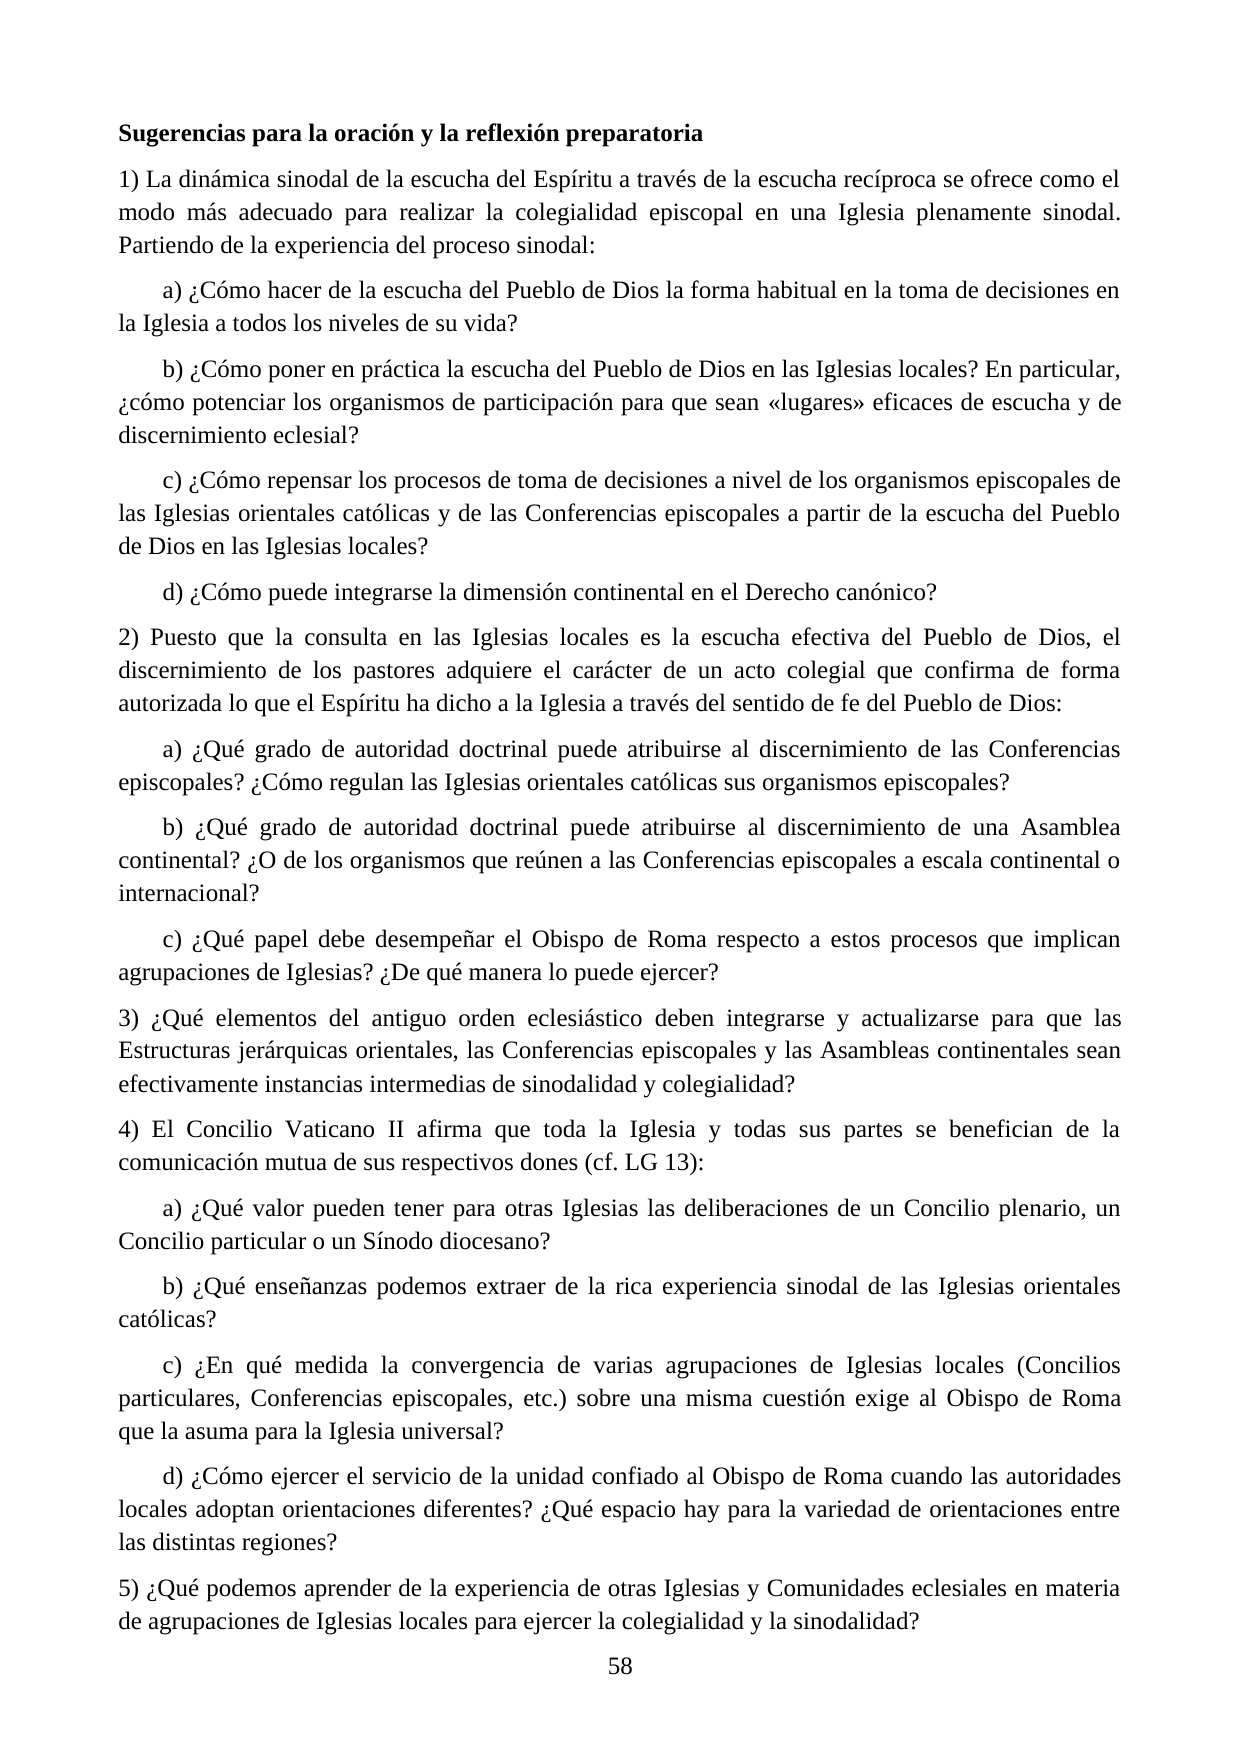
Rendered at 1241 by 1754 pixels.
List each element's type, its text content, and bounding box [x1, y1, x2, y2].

text b) ¿Qué grado de autoridad doctrinal puede atribuirse al discernimiento de una Asamblea continental? ¿O de los organismos que reúnen a las Conferencias episcopales a escala continental o internacional? [118, 812, 1122, 907]
text 3) ¿Qué elementos del antiguo orden eclesiástico deben integrarse y actualizarse para que las Estructuras jerárquicas orientales, las Conferencias episcopales y las Asambleas continentales sean efectivamente instancias intermedias de sinodalidad y colegialidad? [118, 1003, 1122, 1097]
text 4) El Concilio Vaticano II afirma que toda la Iglesia y todas sus partes se benefician de la comunicación mutua de sus respectivos dones (cf. LG 13): [118, 1114, 1122, 1176]
text d) ¿Cómo puede integrarse la dimensión continental en el Derecho canónico? [118, 577, 1122, 606]
text c) ¿Qué papel debe desempeñar el Obispo de Roma respecto a estos procesos que implican agrupaciones de Iglesias? ¿De qué manera lo puede ejercer? [118, 924, 1122, 986]
text c) ¿En qué medida la convergencia de varias agrupaciones de Iglesias locales (Concilios particulares, Conferencias episcopales, etc.) sobre una misma cuestión exige al Obispo de Roma que la asuma para la Iglesia universal? [118, 1350, 1122, 1444]
text 5) ¿Qué podemos aprender de la experiencia de otras Iglesias y Comunidades eclesiales en materia de agrupaciones de Iglesias locales para ejercer la colegialidad y la sinodalidad? [118, 1573, 1122, 1635]
text c) ¿Cómo repensar los procesos de toma de decisiones a nivel de los organismos episcopales de las Iglesias orientales católicas y de las Conferencias episcopales a partir de la escucha del Pueblo de Dios en las Iglesias locales? [118, 465, 1122, 560]
text 1) La dinámica sinodal de la escucha del Espíritu a través de la escucha recíproca se ofrece como el modo más adecuado para realizar la colegialidad episcopal en una Iglesia plenamente sinodal. Partiendo de la experiencia del proceso sinodal: [118, 164, 1122, 258]
text a) ¿Qué grado de autoridad doctrinal puede atribuirse al discernimiento de las Conferencias episcopales? ¿Cómo regulan las Iglesias orientales católicas sus organismos episcopales? [118, 734, 1122, 796]
text a) ¿Cómo hacer de la escucha del Pueblo de Dios la forma habitual en la toma de decisiones en la Iglesia a todos los niveles de su vida? [118, 275, 1122, 337]
text d) ¿Cómo ejercer el servicio de la unidad confiado al Obispo de Roma cuando las autoridades locales adoptan orientaciones diferentes? ¿Qué espacio hay para la variedad de orientaciones entre las distintas regiones? [118, 1461, 1122, 1556]
text b) ¿Cómo poner en práctica la escucha del Pueblo de Dios en las Iglesias locales? En particular, ¿cómo potenciar los organismos de participación para que sean «lugares» eficaces de escucha y de discernimiento eclesial? [118, 354, 1122, 448]
text b) ¿Qué enseñanzas podemos extraer de la rica experiencia sinodal de las Iglesias orientales católicas? [118, 1271, 1122, 1333]
text Sugerencias para la oración y la reflexión preparatoria [118, 118, 1122, 147]
text 2) Puesto que la consulta en las Iglesias locales es la escucha efectiva del Pueblo de Dios, el discernimiento de los pastores adquiere el carácter de un acto colegial que confirma de forma autorizada lo que el Espíritu ha dicho a la Iglesia a través del sentido de fe del Pueblo de Dios: [118, 622, 1122, 717]
text a) ¿Qué valor pueden tener para otras Iglesias las deliberaciones de un Concilio plenario, un Concilio particular o un Sínodo diocesano? [118, 1193, 1122, 1254]
